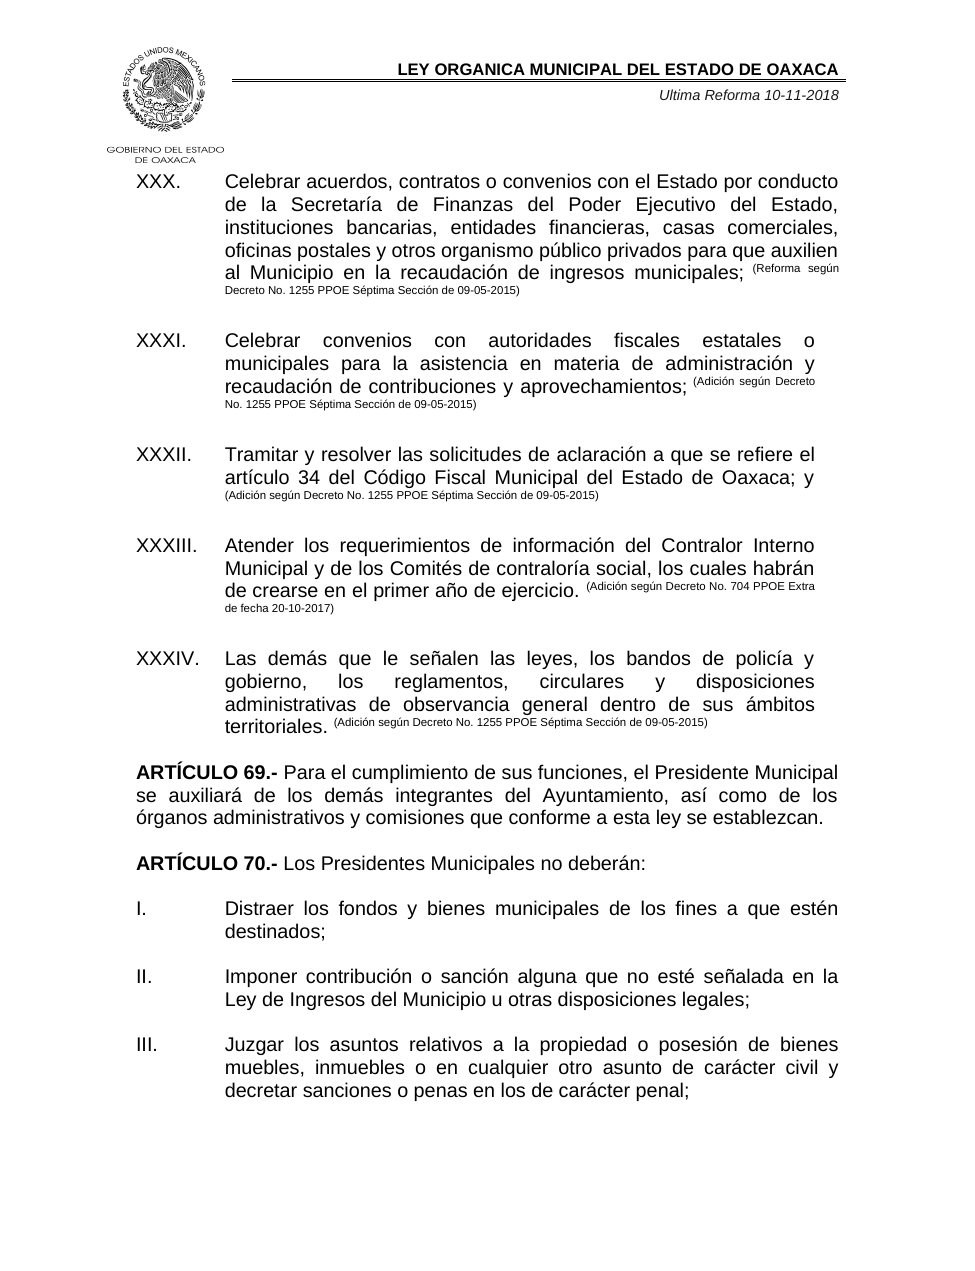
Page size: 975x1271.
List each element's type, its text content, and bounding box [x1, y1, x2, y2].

text ARTÍCULO 69.- Para el cumplimiento de sus funciones, el Presidente Municipal se auxiliará de los demás integrantes del Ayuntamiento, así como de los órganos administrativos y comisiones que conforme a esta ley se establezcan. [136, 761, 839, 829]
list Imponer contribución o sanción alguna que no esté señalada en la Ley de Ingresos del Municipio u otras disposiciones legales; [136, 965, 839, 1011]
text ARTÍCULO 70.- Los Presidentes Municipales no deberán: [136, 852, 839, 874]
list Atender los requerimientos de información del Contralor Interno Municipal y de los Comités de contraloría social, los cuales habrán de crearse en el primer año de ejercicio. (Adición según Decreto No. 704 PPOE Extra de fecha 20-10-2017) [136, 534, 816, 624]
picture [104, 44, 227, 166]
list Celebrar convenios con autoridades fiscales estatales o municipales para la asistencia en materia de administración y recaudación de contribuciones y aprovechamientos; (Adición según Decreto No. 1255 PPOE Séptima Sección de 09-05-2015) [136, 329, 816, 420]
list Las demás que le señalen las leyes, los bandos de policía y gobierno, los reglamentos, circulares y disposiciones administrativas de observancia general dentro de sus ámbitos territoriales. (Adición según Decreto No. 1255 PPOE Séptima Sección de 09-05-2015) [136, 647, 816, 738]
list Distraer los fondos y bienes municipales de los fines a que estén destinados; [136, 897, 839, 942]
list Juzgar los asuntos relativos a la propiedad o posesión de bienes muebles, inmuebles o en cualquier otro asunto de carácter civil y decretar sanciones o penas en los de carácter penal; [136, 1033, 839, 1101]
list Celebrar acuerdos, contratos o convenios con el Estado por conducto de la Secretaría de Finanzas del Poder Ejecutivo del Estado, instituciones bancarias, entidades financieras, casas comerciales, oficinas postales y otros organismo público privados para que auxilien al Municipio en la recaudación de ingresos municipales; (Reforma según Decreto No. 1255 PPOE Séptima Sección de 09-05-2015) [136, 170, 839, 307]
list Tramitar y resolver las solicitudes de aclaración a que se refiere el artículo 34 del Código Fiscal Municipal del Estado de Oaxaca; y (Adición según Decreto No. 1255 PPOE Séptima Sección de 09-05-2015) [136, 443, 816, 511]
